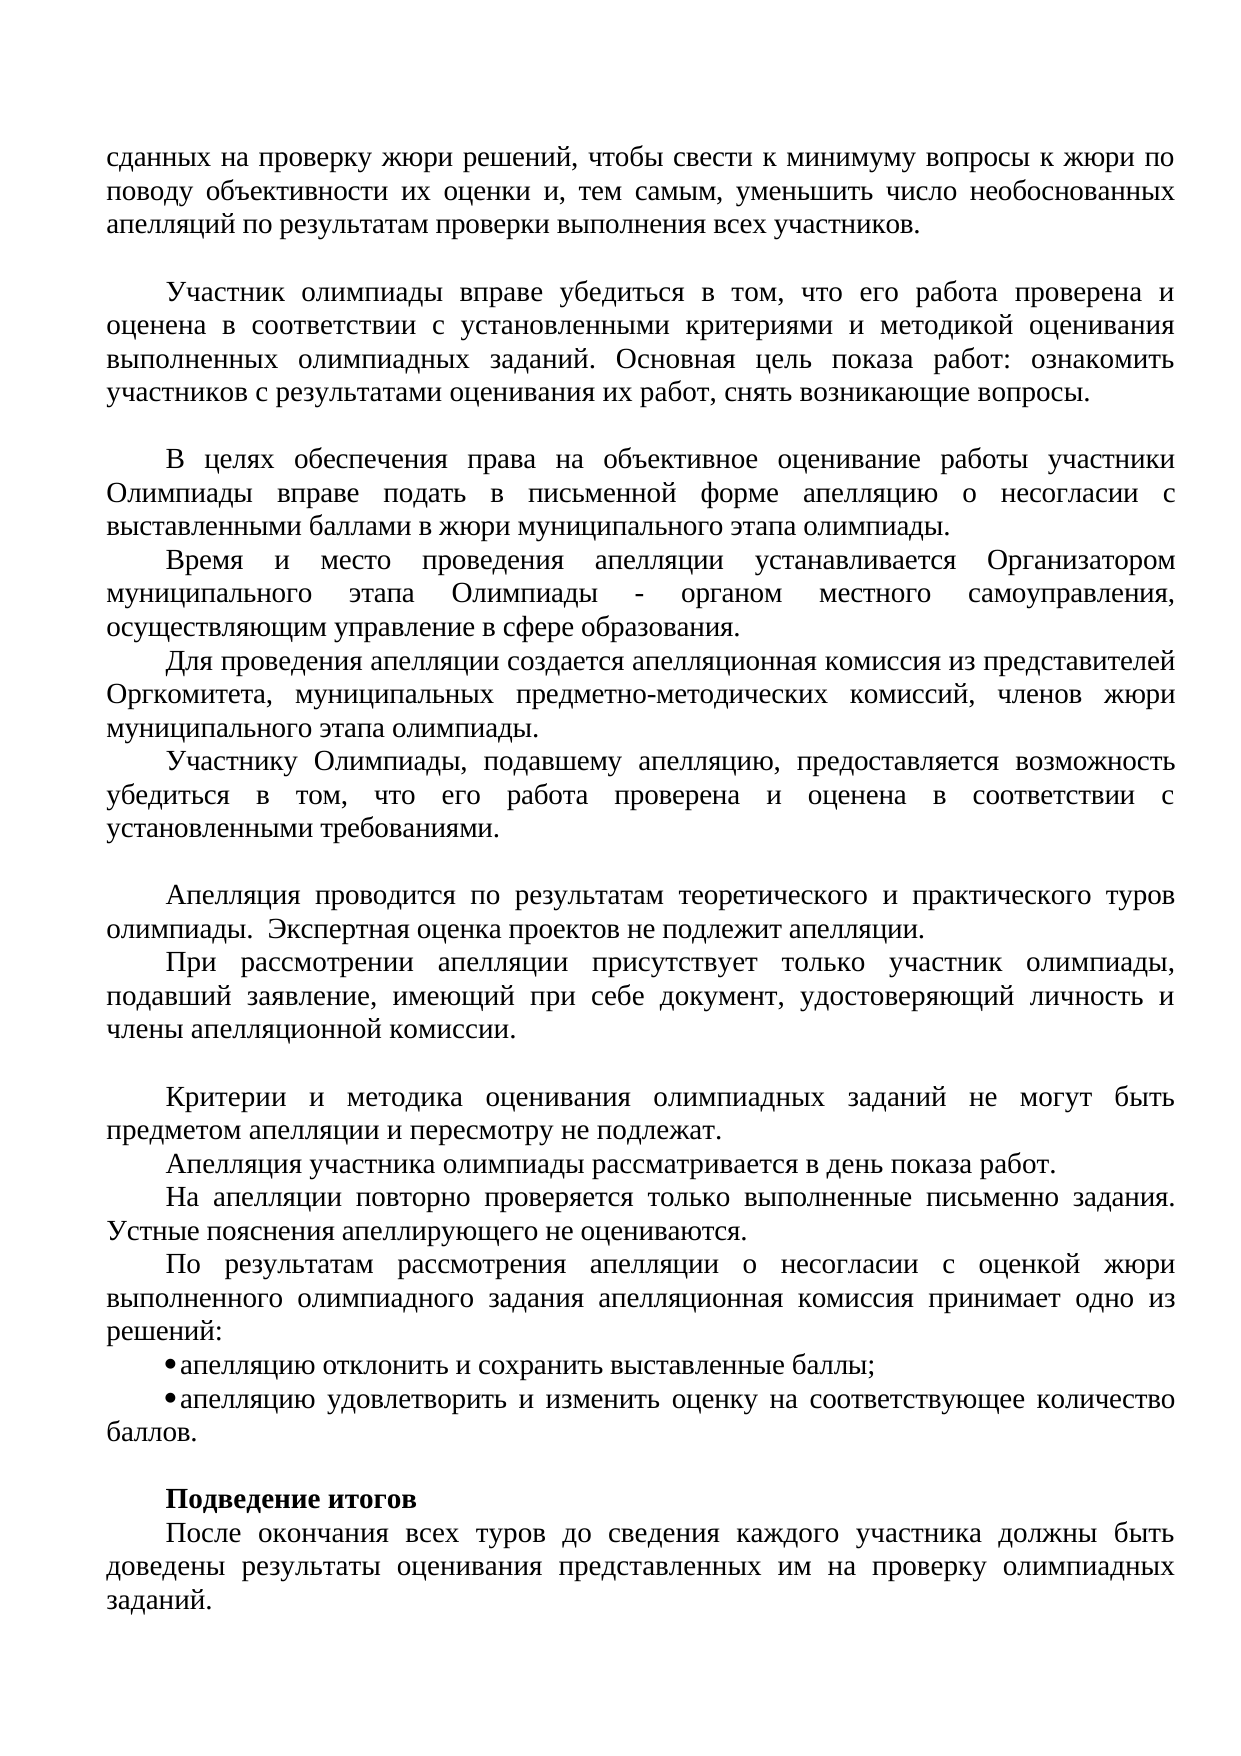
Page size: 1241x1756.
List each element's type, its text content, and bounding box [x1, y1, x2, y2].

text При рассмотрении апелляции присутствует только участник олимпиады, подавший заявление, имеющий при себе документ, удостоверяющий личность и члены апелляционной комиссии. [106, 944, 1176, 1045]
text После окончания всех туров до сведения каждого участника должны быть доведены результаты оценивания представленных им на проверку олимпиадных заданий. [106, 1515, 1176, 1616]
text По результатам рассмотрения апелляции о несогласии с оценкой жюри выполненного олимпиадного задания апелляционная комиссия принимает одно из решений: [106, 1246, 1176, 1347]
list апелляцию отклонить и сохранить выставленные баллы; [106, 1347, 1176, 1381]
text Участнику Олимпиады, подавшему апелляцию, предоставляется возможность убедиться в том, что его работа проверена и оценена в соответствии с установленными требованиями. [106, 743, 1176, 844]
text На апелляции повторно проверяется только выполненные письменно задания. Устные пояснения апеллирующего не оцениваются. [106, 1179, 1176, 1246]
text Апелляция участника олимпиады рассматривается в день показа работ. [106, 1146, 1176, 1179]
text В целях обеспечения права на объективное оценивание работы участники Олимпиады вправе подать в письменной форме апелляцию о несогласии с выставленными баллами в жюри муниципального этапа олимпиады. [106, 441, 1176, 542]
text Для проведения апелляции создается апелляционная комиссия из представителей Оргкомитета, муниципальных предметно-методических комиссий, членов жюри муниципального этапа олимпиады. [106, 643, 1176, 743]
text Время и место проведения апелляции устанавливается Организатором муниципального этапа Олимпиады - органом местного самоуправления, осуществляющим управление в сфере образования. [106, 542, 1176, 643]
text Участник олимпиады вправе убедиться в том, что его работа проверена и оценена в соответствии с установленными критериями и методикой оценивания выполненных олимпиадных заданий. Основная цель показа работ: ознакомить участников с результатами оценивания их работ, снять возникающие вопросы. [106, 274, 1176, 408]
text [106, 139, 1176, 240]
list апелляцию удовлетворить и изменить оценку на соответствующее количество баллов. [106, 1381, 1176, 1448]
text Апелляция проводится по результатам теоретического и практического туров олимпиады. Экспертная оценка проектов не подлежит апелляции. [106, 877, 1176, 944]
text Критерии и методика оценивания олимпиадных заданий не могут быть предметом апелляции и пересмотру не подлежат. [106, 1079, 1176, 1146]
text Подведение итогов [106, 1481, 1176, 1515]
